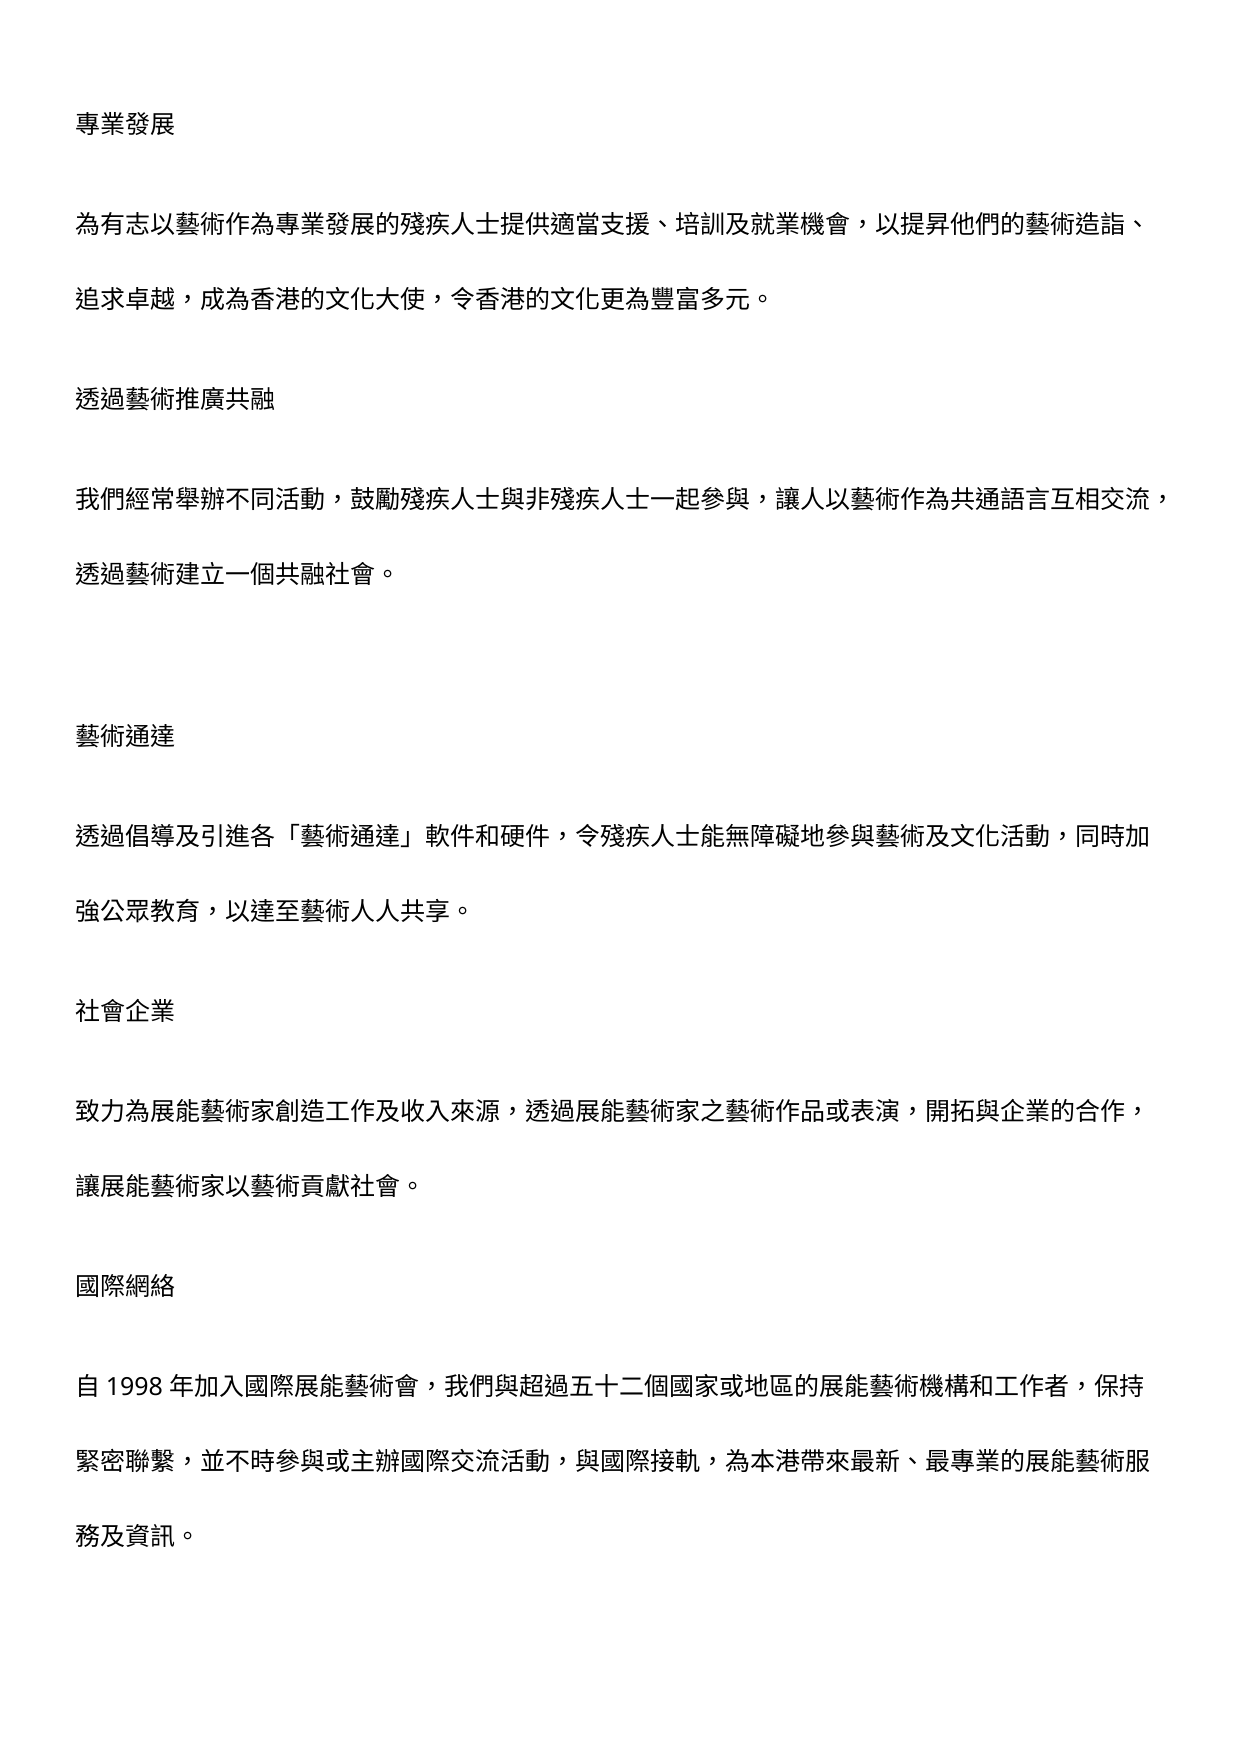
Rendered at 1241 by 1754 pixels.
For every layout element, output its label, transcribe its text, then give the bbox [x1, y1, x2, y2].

title 透過倡導及引進各「藝術通達」軟件和硬件，令殘疾人士能無障礙地參與藝術及文化活動，同時加強公眾教育，以達至藝術人人共享。 [75, 794, 1165, 944]
title 透過藝術推廣共融 [75, 357, 1165, 432]
title 社會企業 [75, 969, 1165, 1044]
title 致力為展能藝術家創造工作及收入來源，透過展能藝術家之藝術作品或表演，開拓與企業的合作，讓展能藝術家以藝術貢獻社會。 [75, 1069, 1165, 1219]
title 為有志以藝術作為專業發展的殘疾人士提供適當支援、培訓及就業機會，以提昇他們的藝術造詣、追求卓越，成為香港的文化大使，令香港的文化更為豐富多元。 [75, 182, 1165, 332]
title 藝術通達 [75, 694, 1165, 769]
title 我們經常舉辦不同活動，鼓勵殘疾人士與非殘疾人士一起參與，讓人以藝術作為共通語言互相交流，透過藝術建立一個共融社會。 [75, 457, 1165, 607]
title 專業發展 [75, 82, 1165, 157]
title 國際網絡 [75, 1244, 1165, 1319]
title 自 1998 年加入國際展能藝術會，我們與超過五十二個國家或地區的展能藝術機構和工作者，保持緊密聯繫，並不時參與或主辦國際交流活動，與國際接軌，為本港帶來最新、最專業的展能藝術服務及資訊。 [75, 1344, 1165, 1569]
